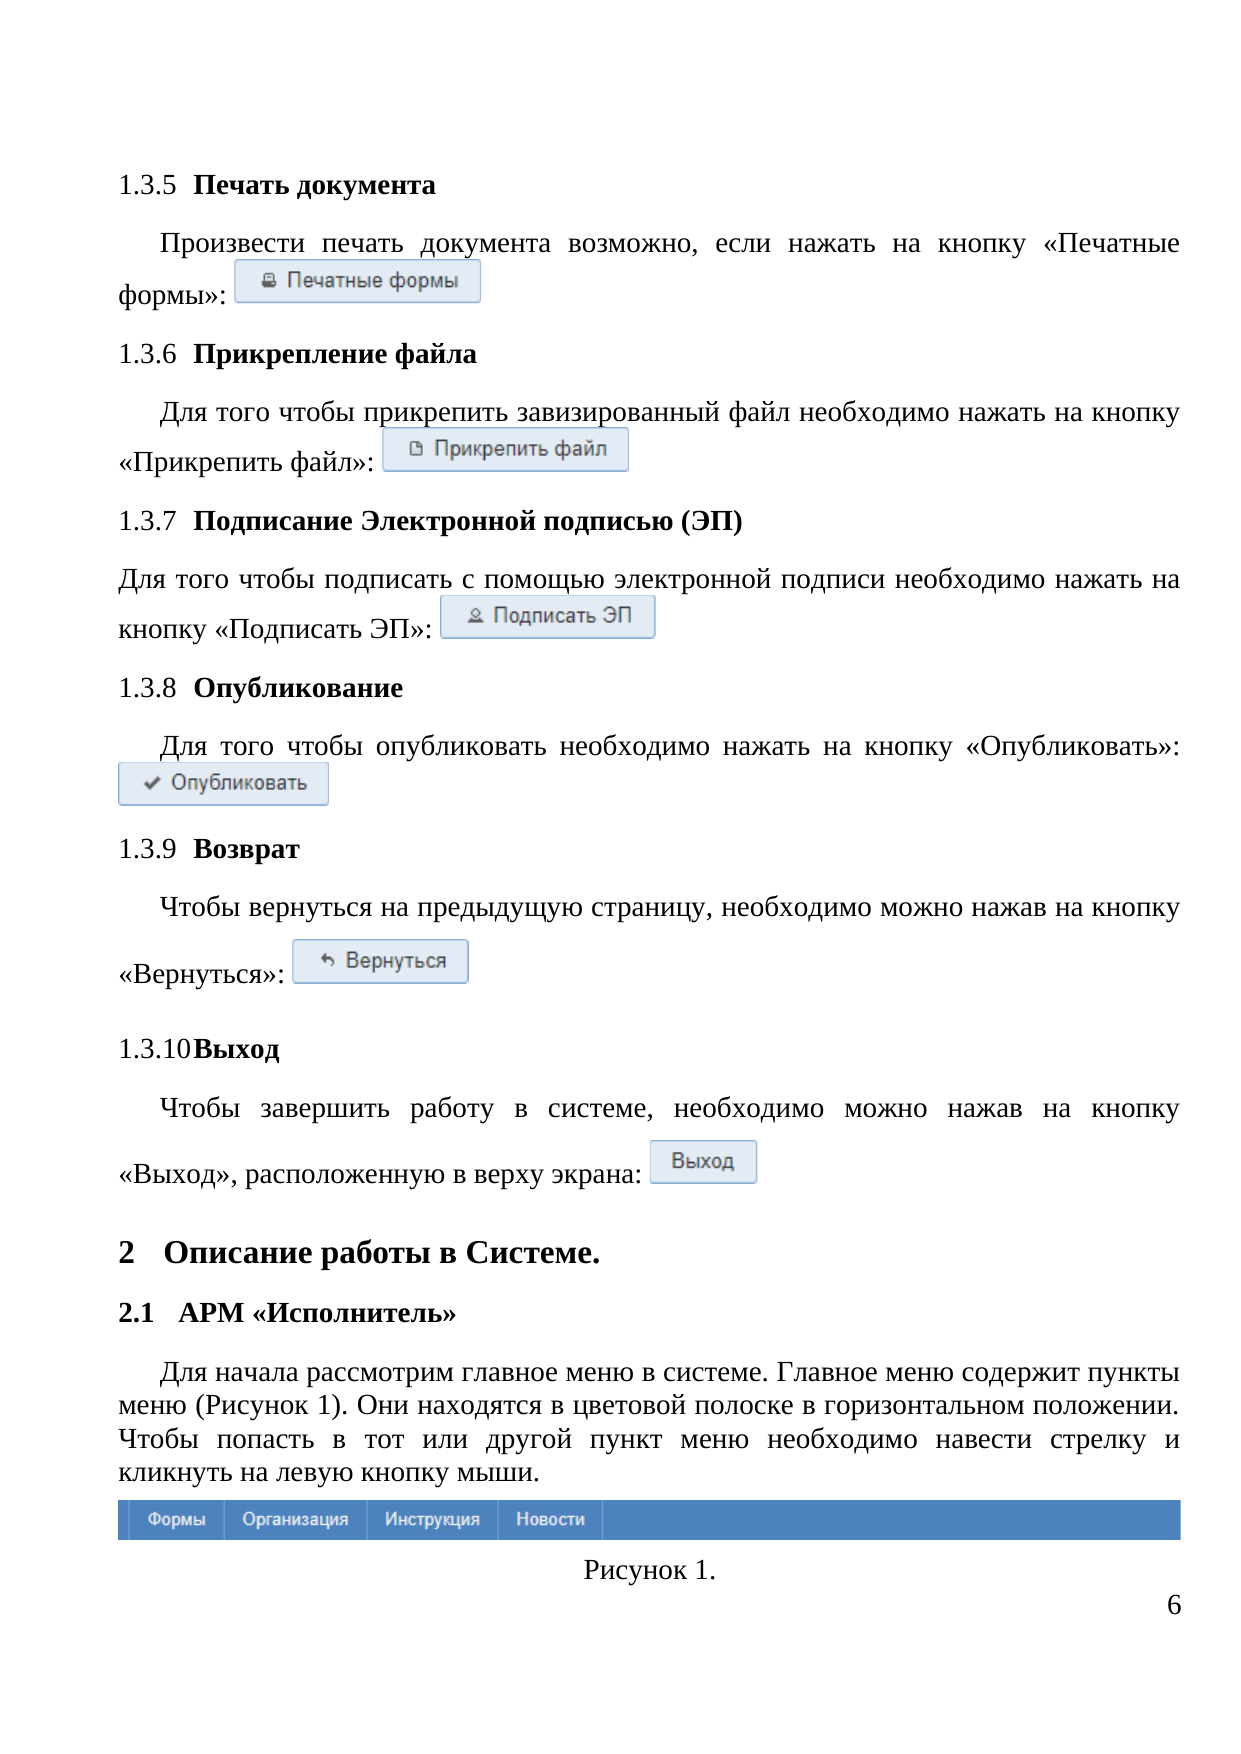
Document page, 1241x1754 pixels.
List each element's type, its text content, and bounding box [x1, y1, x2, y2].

picture [118, 1500, 1181, 1540]
text Рисунок 1. [118, 1552, 1181, 1586]
picture [292, 939, 469, 984]
text Для того чтобы опубликовать необходимо нажать на кнопку «Опубликовать»: [118, 728, 1181, 806]
subtitle Опубликование [118, 670, 1181, 703]
text Для того чтобы подписать с помощью электронной подписи необходимо нажать на кнопку «Подписать ЭП»: [118, 561, 1181, 645]
text Чтобы вернуться на предыдущую страницу, необходимо можно нажав на кнопку «Вернуться»: [118, 889, 1181, 989]
subtitle Описание работы в Системе. [118, 1232, 1181, 1270]
text Чтобы завершить работу в системе, необходимо можно нажав на кнопку «Выход», расположенную в верху экрана: [118, 1090, 1181, 1190]
text Для того чтобы прикрепить завизированный файл необходимо нажать на кнопку «Прикрепить файл»: [118, 394, 1181, 478]
picture [649, 1140, 758, 1184]
text Произвести печать документа возможно, если нажать на кнопку «Печатные формы»: [118, 226, 1181, 311]
picture [440, 595, 656, 639]
subtitle Прикрепление файла [118, 336, 1181, 369]
picture [118, 762, 329, 806]
picture [234, 259, 482, 305]
subtitle Подписание Электронной подписью (ЭП) [118, 503, 1181, 536]
subtitle Возврат [118, 831, 1181, 864]
picture [382, 427, 629, 472]
subtitle Печать документа [118, 167, 1181, 201]
text Для начала рассмотрим главное меню в системе. Главное меню содержит пункты меню (Рисунок 1). Они находятся в цветовой полоске в горизонтальном положении. Чтобы попасть в тот или другой пункт меню необходимо навести стрелку и кликнуть на левую кнопку мыши. [118, 1354, 1181, 1488]
subtitle АРМ «Исполнитель» [118, 1295, 1181, 1329]
subtitle Выход [118, 1031, 1181, 1065]
